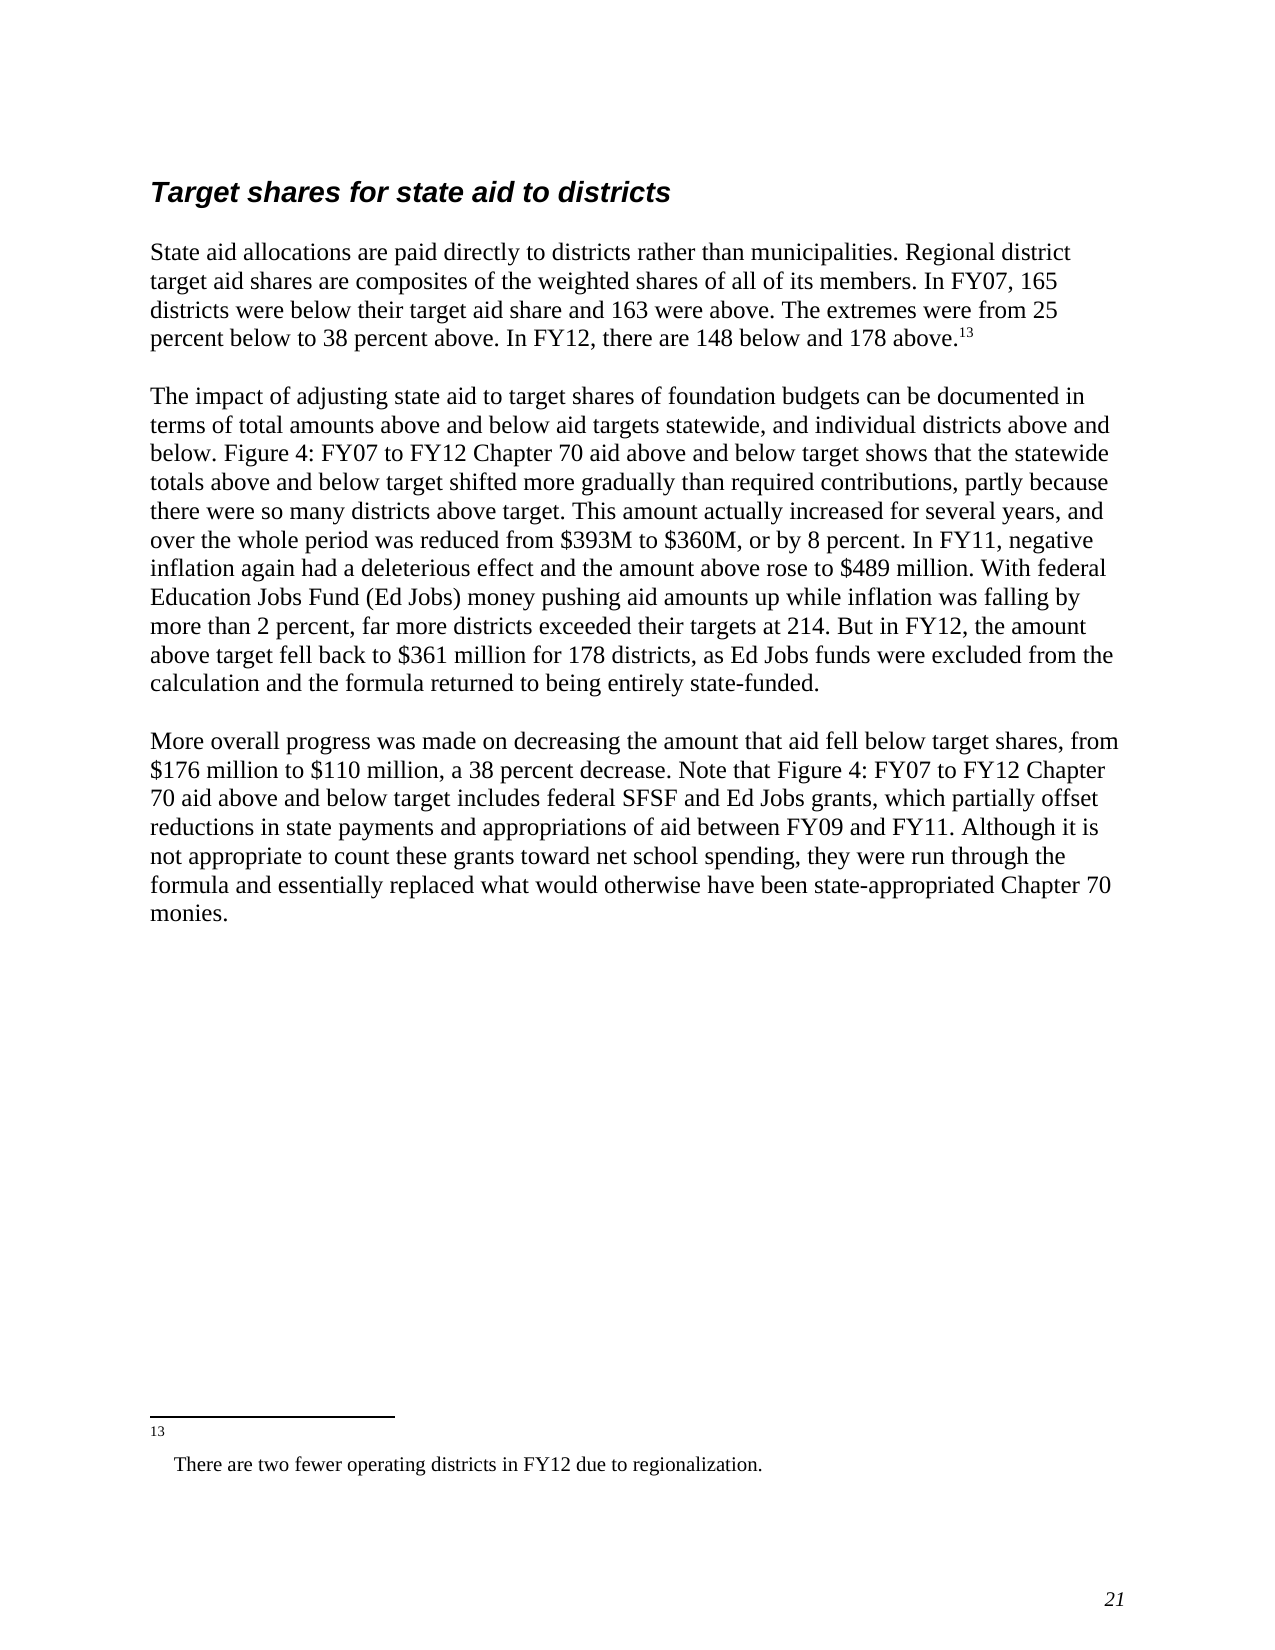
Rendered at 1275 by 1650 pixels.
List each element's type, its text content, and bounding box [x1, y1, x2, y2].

text The impact of adjusting state aid to target shares of foundation budgets can be documented in terms of total amounts above and below aid targets statewide, and individual districts above and below. Figure 4: FY07 to FY12 Chapter 70 aid above and below target shows that the statewide totals above and below target shifted more gradually than required contributions, partly because there were so many districts above target. This amount actually increased for several years, and over the whole period was reduced from $393M to $360M, or by 8 percent. In FY11, negative inflation again had a deleterious effect and the amount above rose to $489 million. With federal Education Jobs Fund (Ed Jobs) money pushing aid amounts up while inflation was falling by more than 2 percent, far more districts exceeded their targets at 214. But in FY12, the amount above target fell back to $361 million for 178 districts, as Ed Jobs funds were excluded from the calculation and the formula returned to being entirely state-funded. [150, 381, 1125, 697]
text State aid allocations are paid directly to districts rather than municipalities. Regional district target aid shares are composites of the weighted shares of all of its members. In FY07, 165 districts were below their target aid share and 163 were above. The extremes were from 25 percent below to 38 percent above. In FY12, there are 148 below and 178 above. [150, 237, 1125, 352]
subtitle Target shares for state aid to districts [150, 175, 1125, 208]
text More overall progress was made on decreasing the amount that aid fell below target shares, from $176 million to $110 million, a 38 percent decrease. Note that Figure 4: FY07 to FY12 Chapter 70 aid above and below target includes federal SFSF and Ed Jobs grants, which partially offset reductions in state payments and appropriations of aid between FY09 and FY11. Although it is not appropriate to count these grants toward net school spending, they were run through the formula and essentially replaced what would otherwise have been state-appropriated Chapter 70 monies. [150, 726, 1125, 927]
